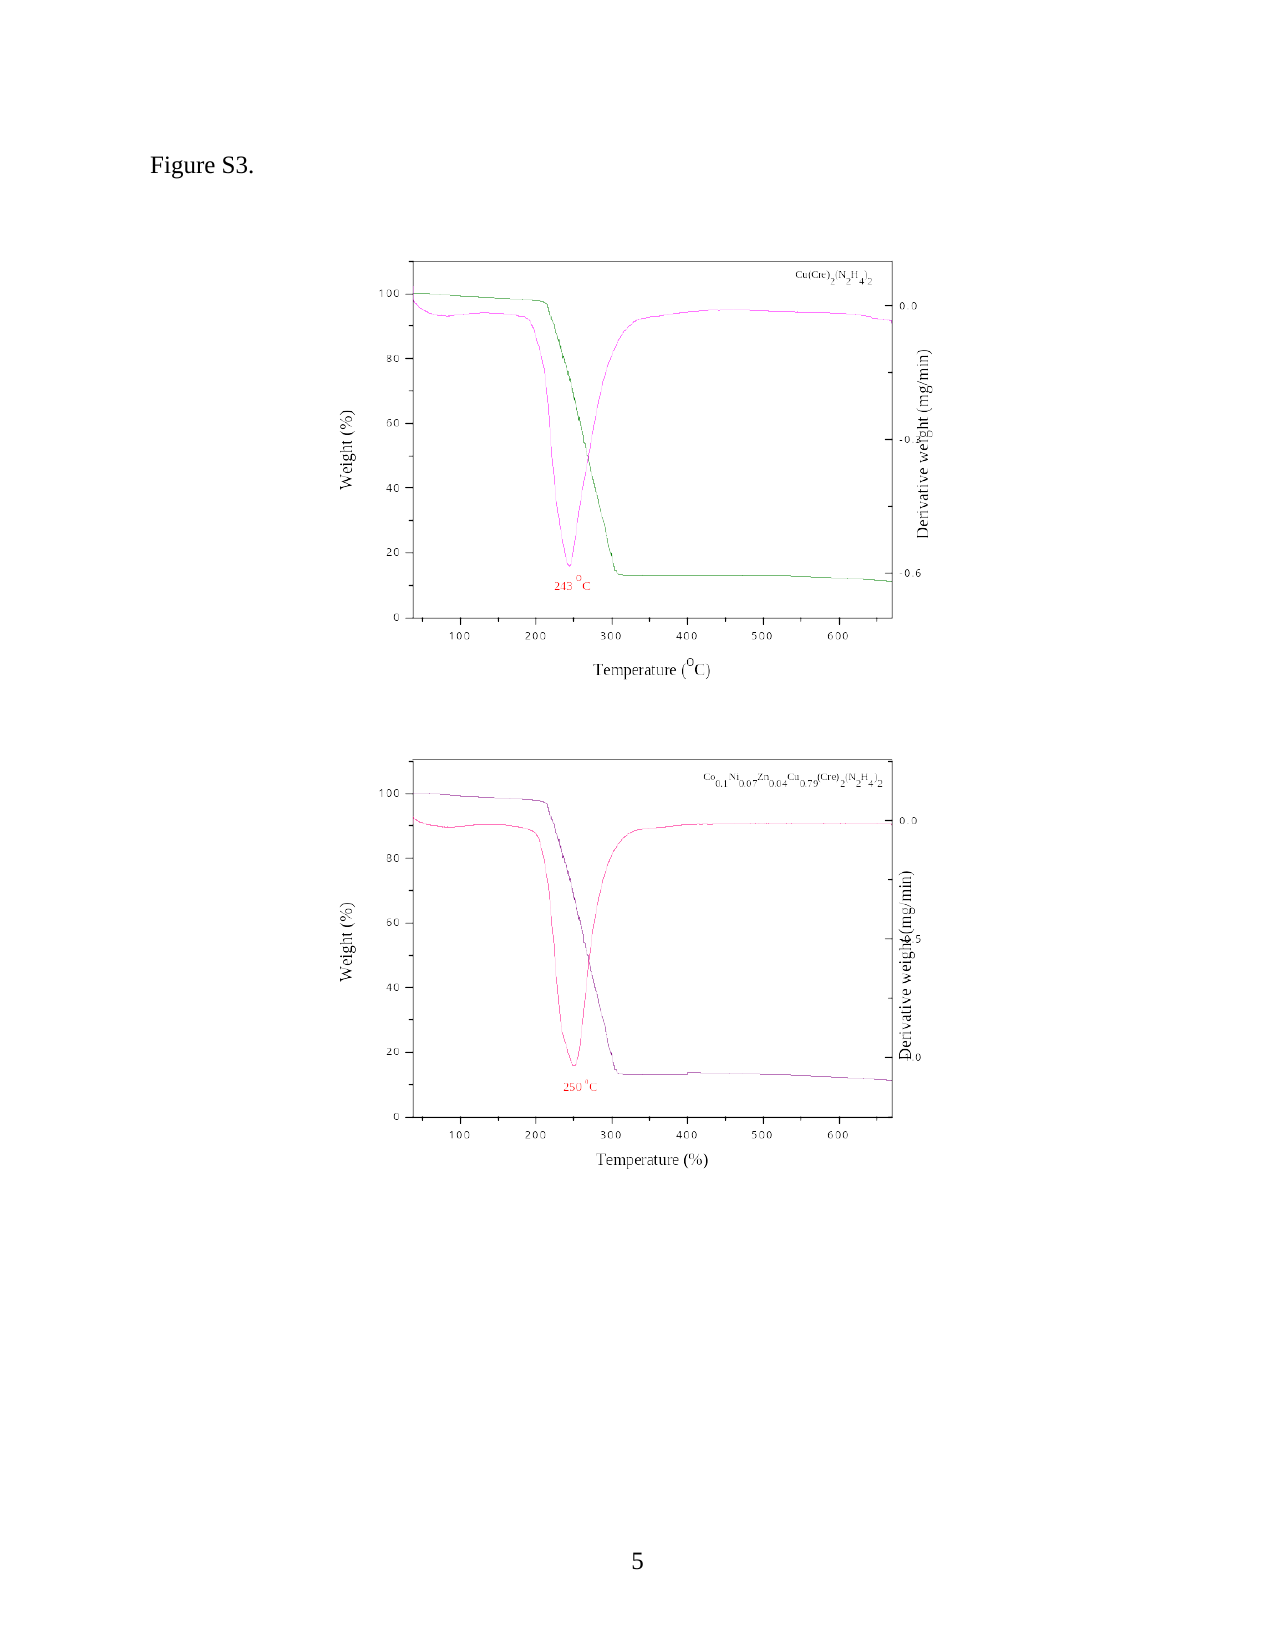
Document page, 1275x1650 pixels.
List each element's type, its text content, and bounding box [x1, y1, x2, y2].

text Figure S3. [150, 150, 1125, 179]
